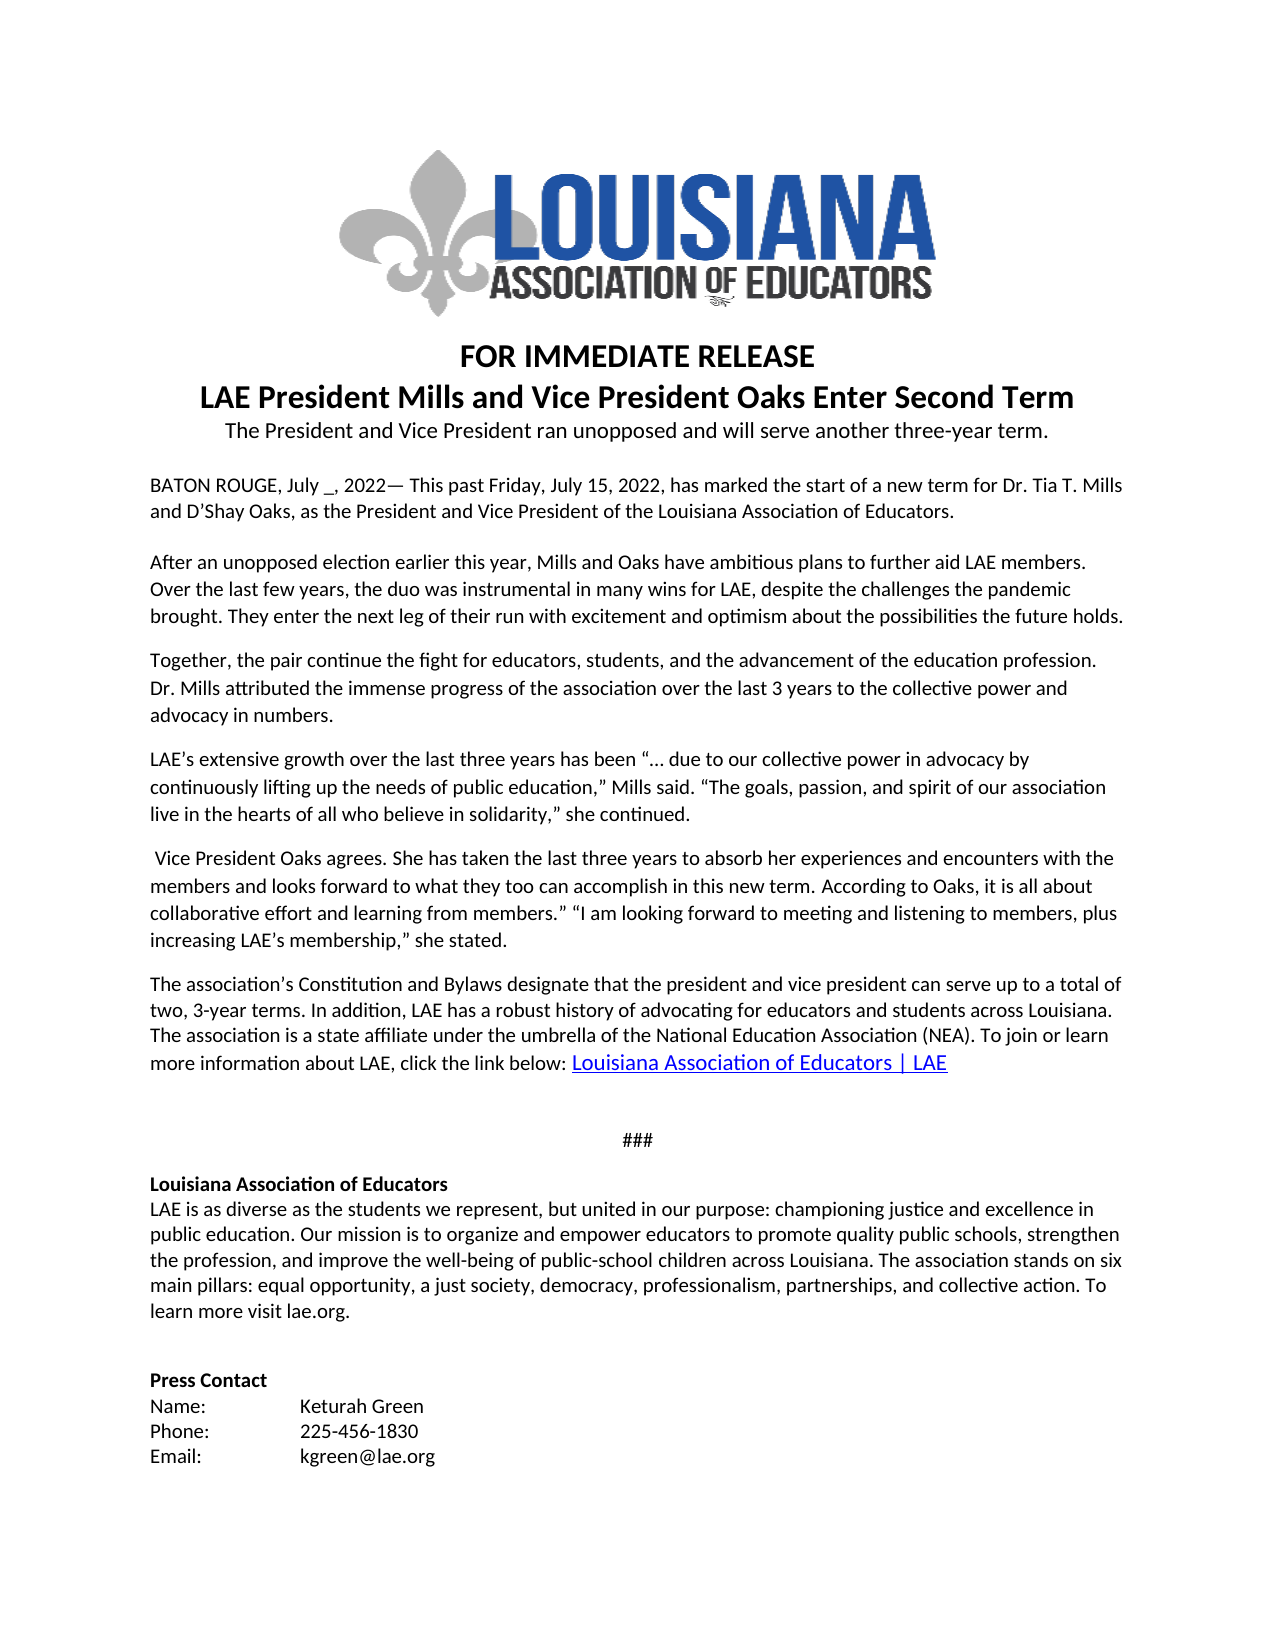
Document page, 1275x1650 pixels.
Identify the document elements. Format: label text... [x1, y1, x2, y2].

text Phone: 225-456-1830 [150, 1418, 1125, 1444]
text Press Contact [150, 1367, 1125, 1393]
picture [339, 150, 936, 317]
text BATON ROUGE, July _, 2022— This past Friday, July 15, 2022, has marked the start of a new term for Dr. Tia T. Mills and D’Shay Oaks, as the President and Vice President of the Louisiana Association of Educators. [150, 473, 1125, 523]
text Email: kgreen@lae.org [150, 1444, 1125, 1469]
text The President and Vice President ran unopposed and will serve another three-year term. [150, 417, 1125, 444]
text LAE is as diverse as the students we represent, but united in our purpose: championing justice and excellence in public education. Our mission is to organize and empower educators to promote quality public schools, strengthen the profession, and improve the well-being of public-school children across Louisiana. The association stands on six main pillars: equal opportunity, a just society, democracy, professionalism, partnerships, and collective action. To learn more visit lae.org. [150, 1196, 1125, 1323]
text After an unopposed election earlier this year, Mills and Oaks have ambitious plans to further aid LAE members. Over the last few years, the duo was instrumental in many wins for LAE, despite the challenges the pandemic brought. They enter the next leg of their run with excitement and optimism about the possibilities the future holds. [150, 549, 1125, 629]
text The association’s Constitution and Bylaws designate that the president and vice president can serve up to a total of two, 3-year terms. In addition, LAE has a robust history of advocating for educators and students across Louisiana. The association is a state affiliate under the umbrella of the National Education Association (NEA). To join or learn more information about LAE, click the link below: Louisiana Association of Educators | LAE [150, 972, 1125, 1076]
text Vice President Oaks agrees. She has taken the last three years to absorb her experiences and encounters with the members and looks forward to what they too can accomplish in this new term. According to Oaks, it is all about collaborative effort and learning from members.” “I am looking forward to meeting and listening to members, plus increasing LAE’s membership,” she stated. [150, 845, 1125, 953]
text Name: Keturah Green [150, 1393, 1125, 1418]
text Louisiana Association of Educators [150, 1171, 1125, 1196]
text LAE President Mills and Vice President Oaks Enter Second Term [150, 376, 1125, 417]
text Together, the pair continue the fight for educators, students, and the advancement of the education profession. Dr. Mills attributed the immense progress of the association over the last 3 years to the collective power and advocacy in numbers. [150, 648, 1125, 728]
text LAE’s extensive growth over the last three years has been “… due to our collective power in advocacy by continuously lifting up the needs of public education,” Mills said. “The goals, passion, and spirit of our association live in the hearts of all who believe in solidarity,” she continued. [150, 747, 1125, 827]
text ### [150, 1127, 1125, 1152]
text FOR IMMEDIATE RELEASE [150, 335, 1125, 376]
